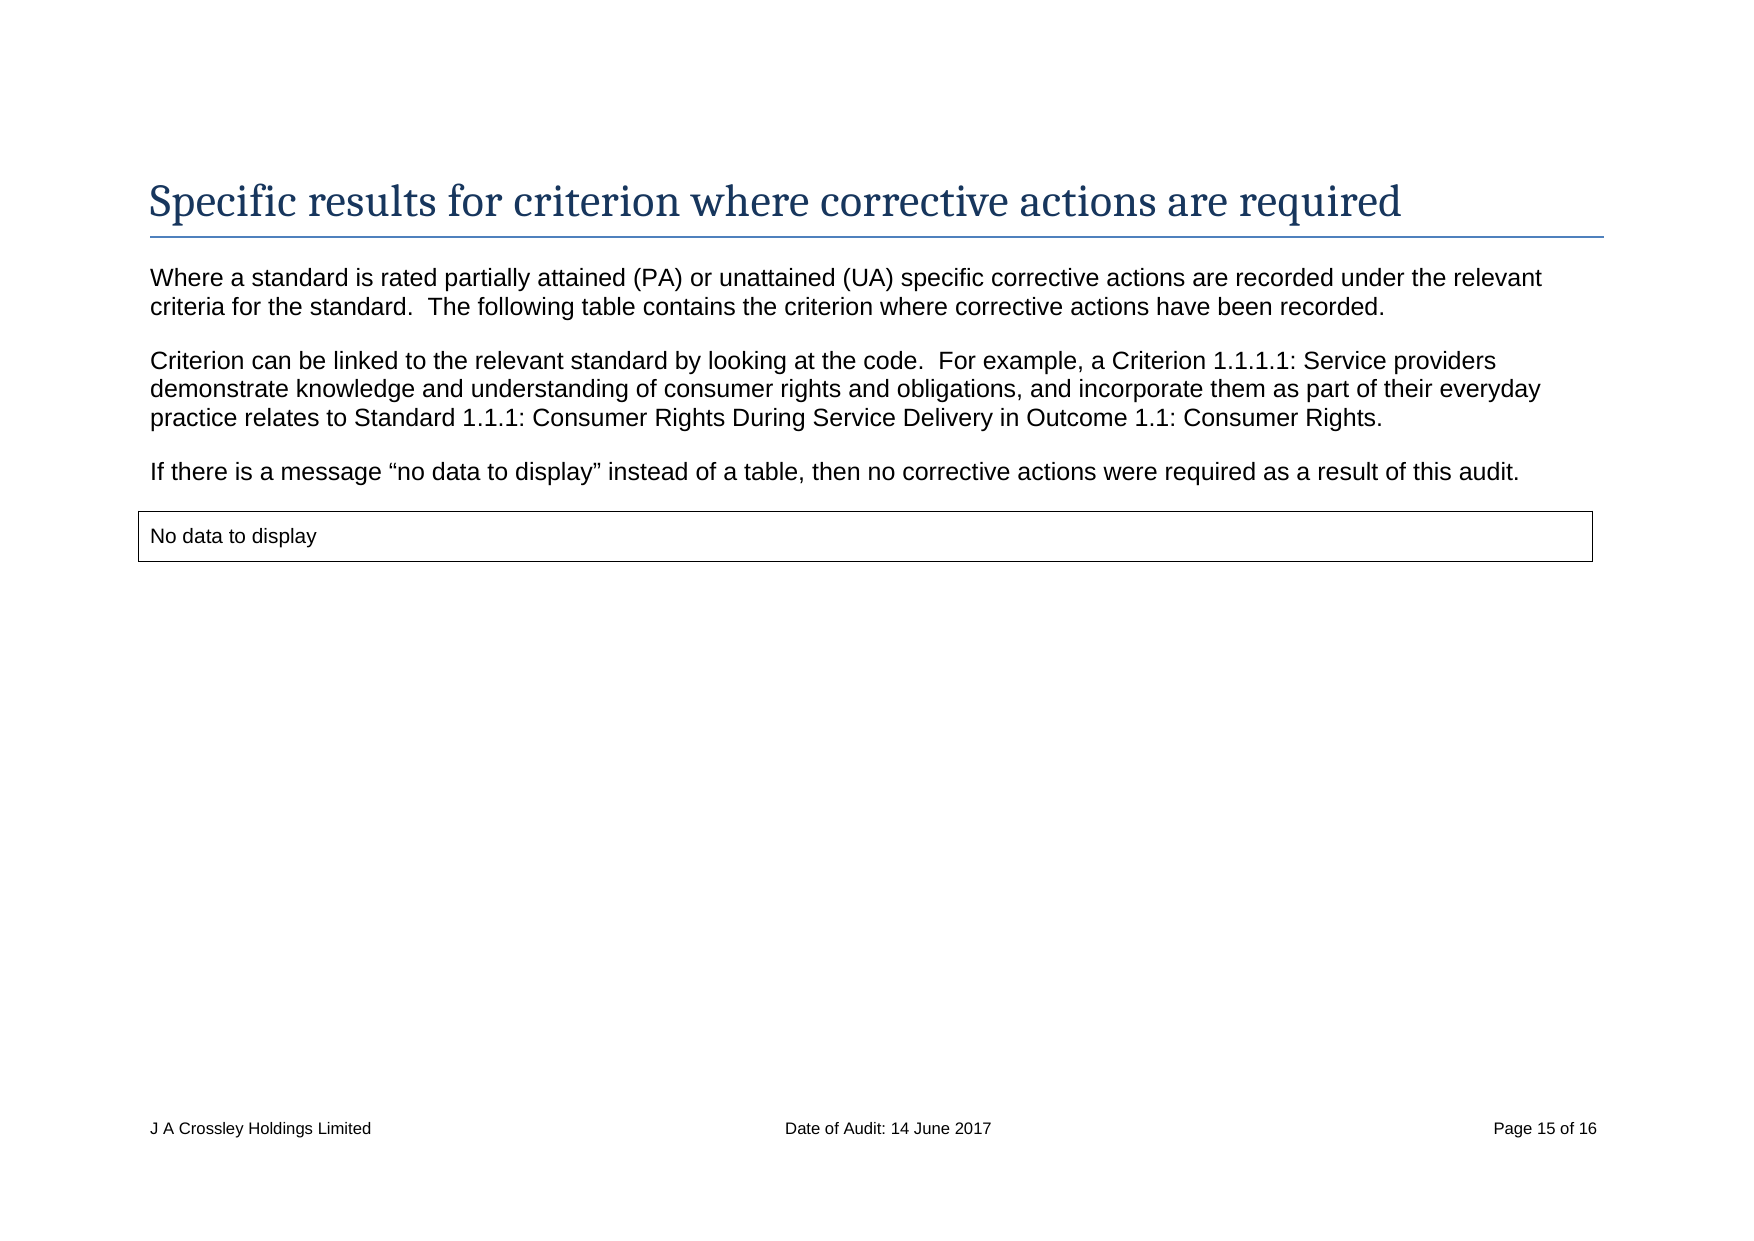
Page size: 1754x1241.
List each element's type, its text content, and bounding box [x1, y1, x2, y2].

subtitle Specific results for criterion where corrective actions are required [150, 175, 1604, 236]
text Where a standard is rated partially attained (PA) or unattained (UA) specific corrective actions are recorded under the relevant criteria for the standard. The following table contains the criterion where corrective actions have been recorded. [150, 263, 1604, 321]
text Criterion can be linked to the relevant standard by looking at the code. For example, a Criterion 1.1.1.1: Service providers demonstrate knowledge and understanding of consumer rights and obligations, and incorporate them as part of their everyday practice relates to Standard 1.1.1: Consumer Rights During Service Delivery in Outcome 1.1: Consumer Rights. [150, 346, 1604, 432]
table_header No data to display [139, 512, 1592, 561]
text If there is a message “no data to display” instead of a table, then no corrective actions were required as a result of this audit. [150, 457, 1604, 486]
